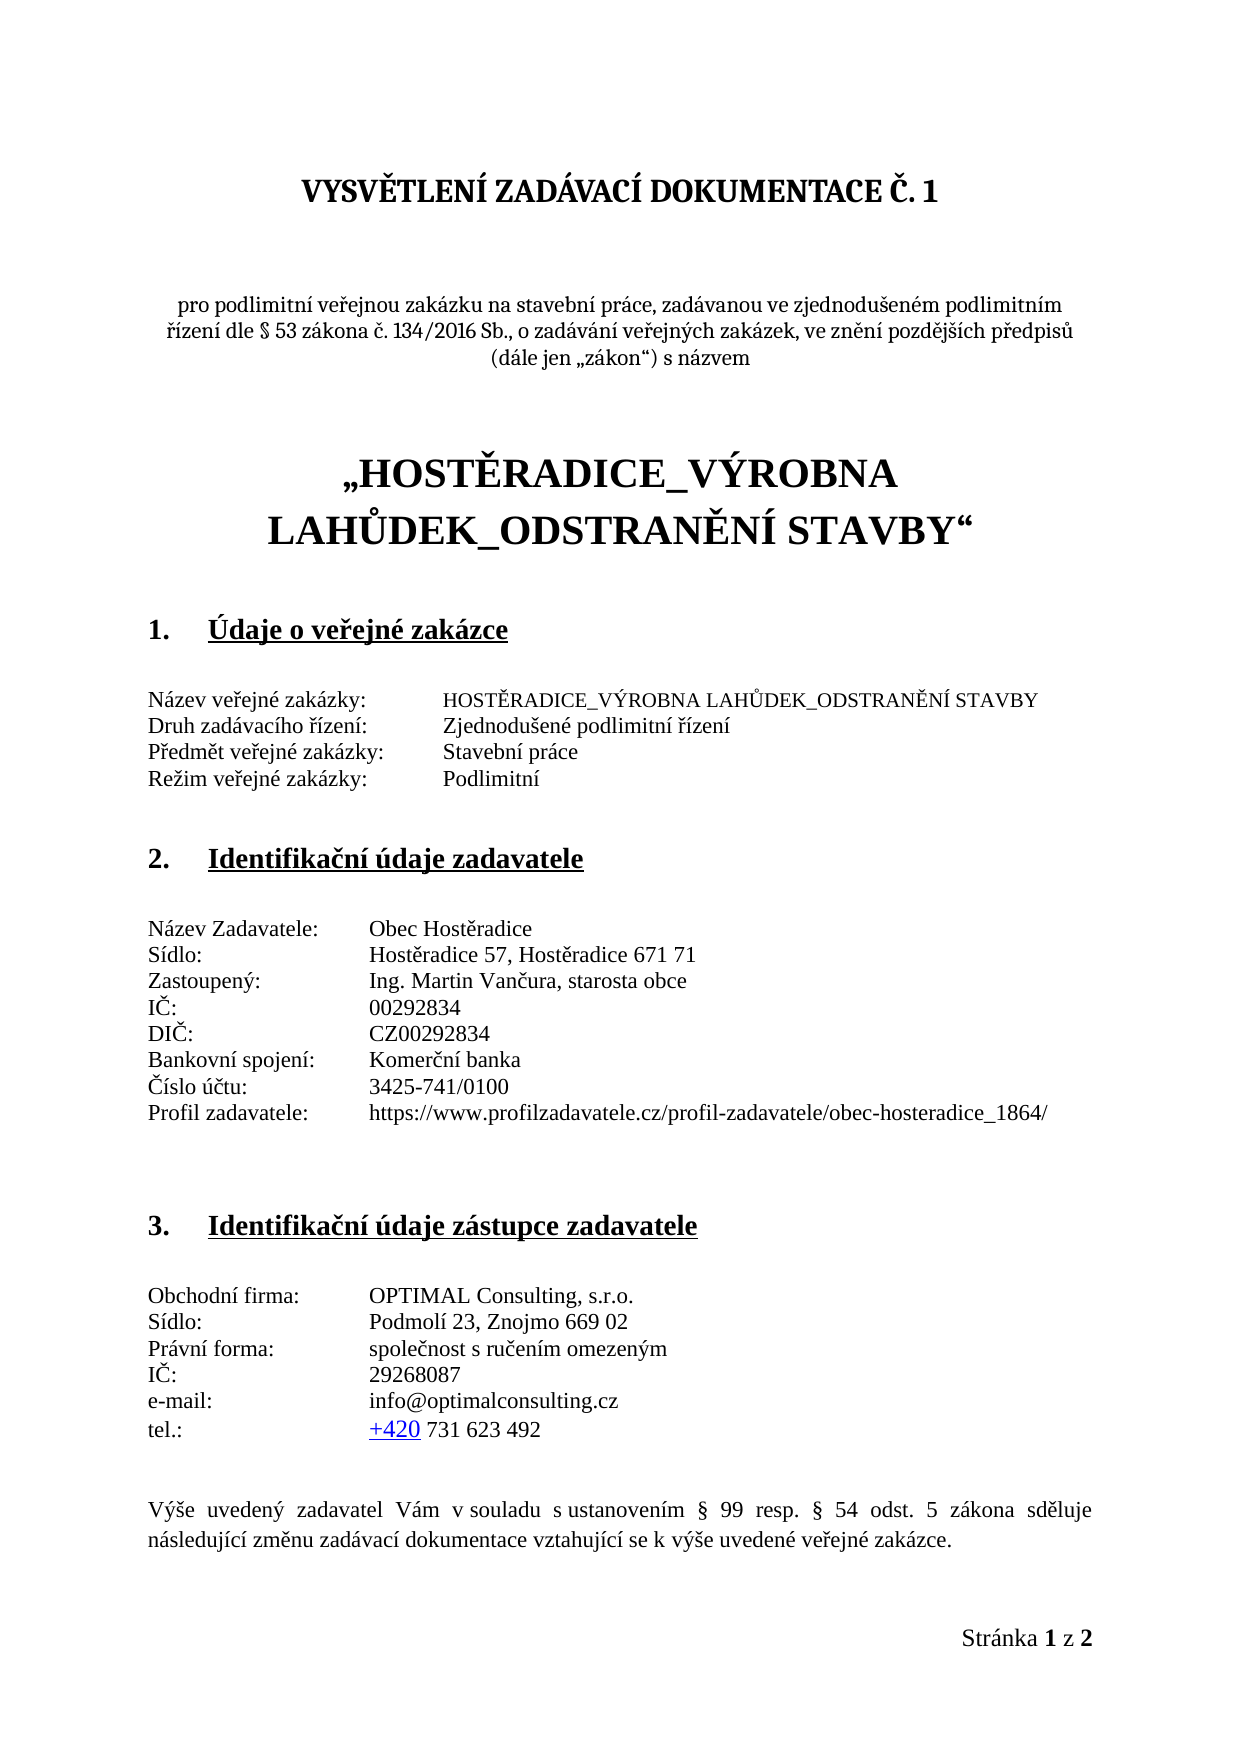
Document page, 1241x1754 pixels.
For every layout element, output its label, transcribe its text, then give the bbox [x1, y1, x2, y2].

text Zastoupený: Ing. Martin Vančura, starosta obce [148, 967, 1093, 994]
text Obchodní firma: OPTIMAL Consulting, s.r.o. [148, 1282, 1093, 1308]
text Právní forma: společnost s ručením omezeným [148, 1335, 1093, 1361]
text pro podlimitní veřejnou zakázku na stavební práce, zadávanou ve zjednodušeném podlimitním řízení dle § 53 zákona č. 134/2016 Sb., o zadávání veřejných zakázek, ve znění pozdějších předpisů (dále jen „zákon“) s názvem [148, 292, 1093, 371]
text Bankovní spojení: Komerční banka [148, 1046, 1093, 1073]
text Předmět veřejné zakázky: Stavební práce [148, 738, 1093, 765]
subtitle Identifikační údaje zástupce zadavatele [148, 1208, 1093, 1242]
text Číslo účtu: 3425-741/0100 [148, 1073, 1093, 1099]
text DIČ: CZ00292834 [148, 1020, 1093, 1046]
text Režim veřejné zakázky: Podlimitní [148, 765, 1093, 791]
text Výše uvedený zadavatel Vám v souladu s ustanovením § 99 resp. § 54 odst. 5 zákona sděluje následující změnu zadávací dokumentace vztahující se k výše uvedené veřejné zakázce. [148, 1496, 1093, 1553]
text IČ: 00292834 [148, 994, 1093, 1020]
text Název Zadavatele: Obec Hostěradice [148, 914, 1093, 941]
subtitle Identifikační údaje zadavatele [148, 841, 1093, 874]
text tel.: +420 731 623 492 [148, 1414, 1093, 1442]
text Sídlo: Hostěradice 57, Hostěradice 671 71 [148, 941, 1093, 967]
text VYSVĚTLENÍ ZADÁVACÍ DOKUMENTACE Č. 1 [148, 173, 1093, 211]
text IČ: 29268087 [148, 1361, 1093, 1387]
text e-mail: info@optimalconsulting.cz [148, 1387, 1093, 1414]
text „HOSTĚRADICE_VÝROBNA LAHŮDEK_ODSTRANĚNÍ STAVBY“ [148, 449, 1093, 555]
text Sídlo: Podmolí 23, Znojmo 669 02 [148, 1308, 1093, 1335]
text Profil zadavatele: https://www.profilzadavatele.cz/profil-zadavatele/obec-hosteradice_1864/ [148, 1099, 1093, 1125]
subtitle Údaje o veřejné zakázce [148, 612, 1093, 646]
text Název veřejné zakázky: HOSTĚRADICE_VÝROBNA LAHŮDEK_ODSTRANĚNÍ STAVBY [148, 686, 1093, 712]
text Druh zadávacího řízení: Zjednodušené podlimitní řízení [148, 712, 1093, 738]
